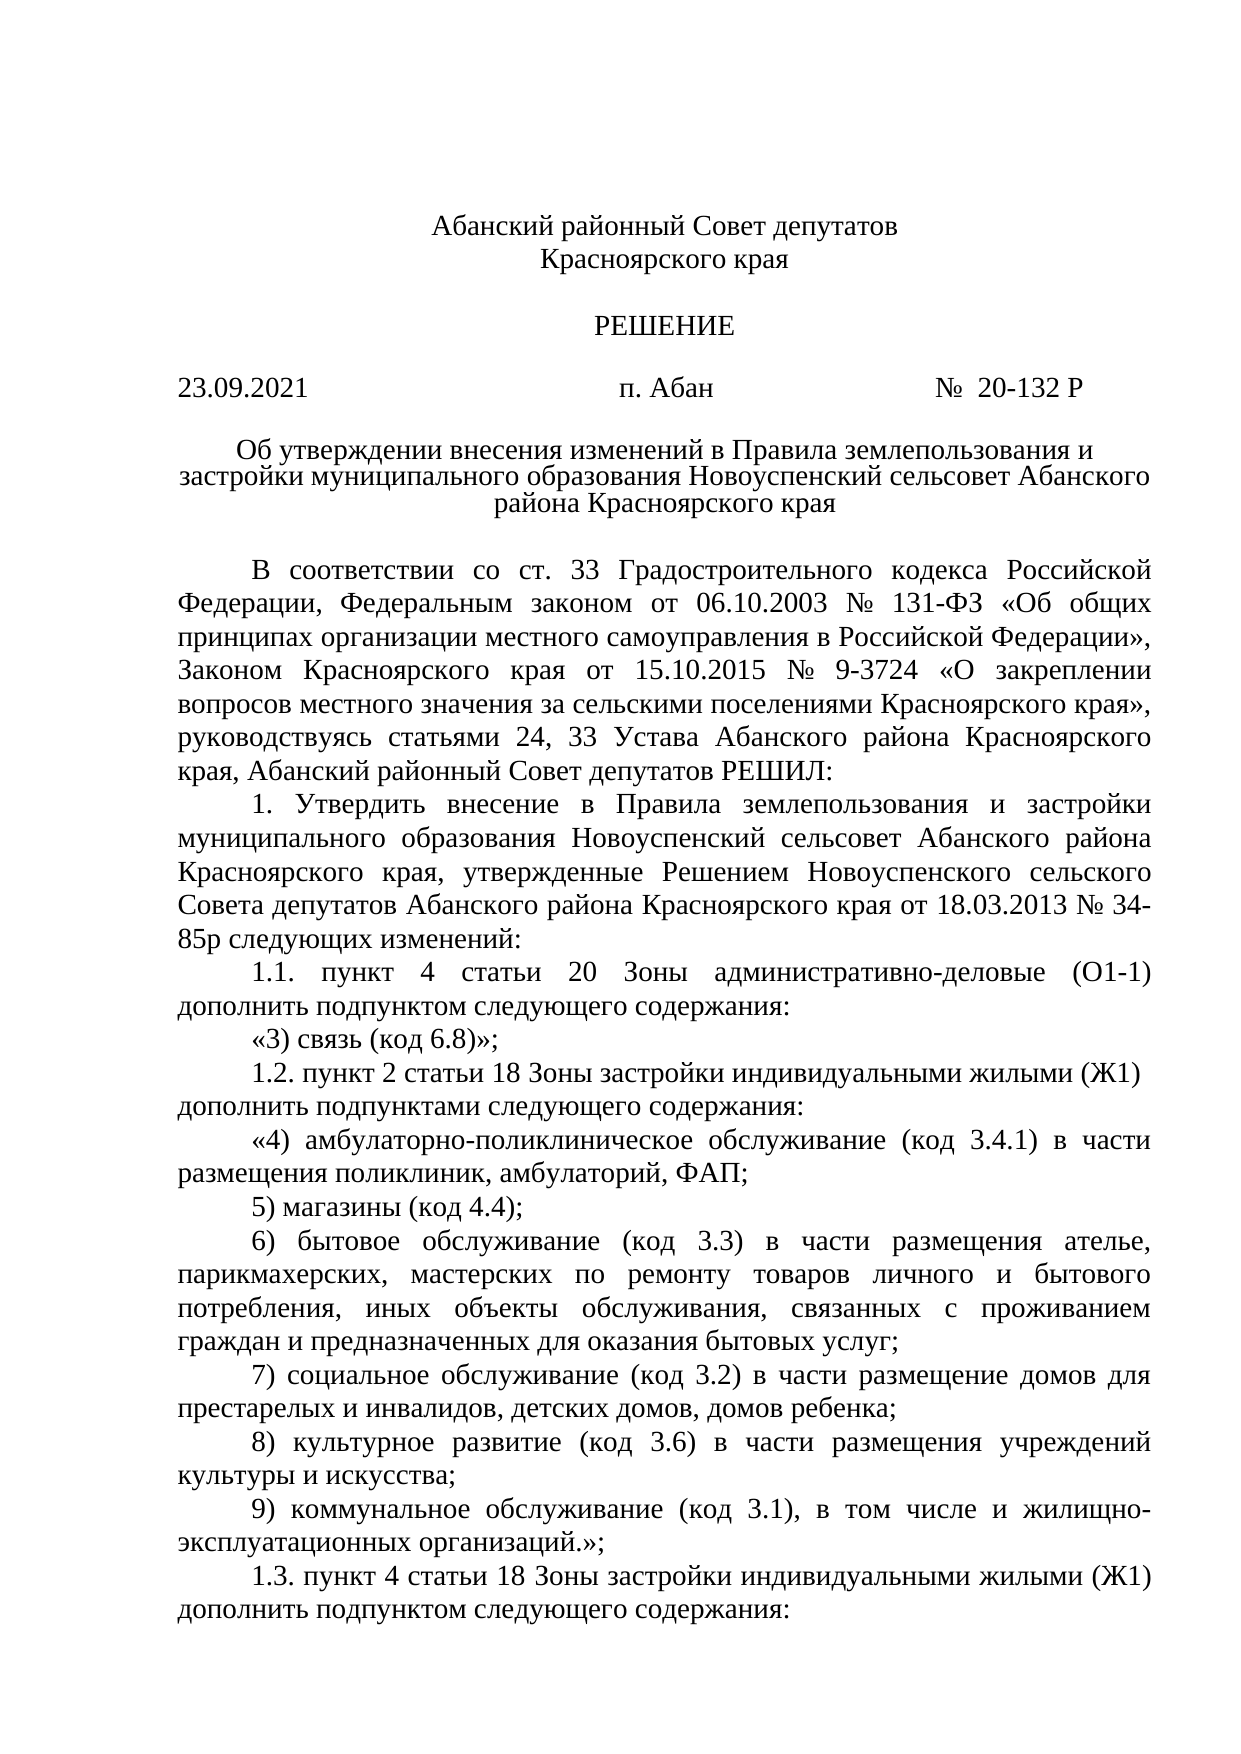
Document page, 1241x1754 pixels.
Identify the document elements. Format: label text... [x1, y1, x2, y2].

text 9) коммунальное обслуживание (код 3.1), в том числе и жилищно-эксплуатационных организаций.»; [177, 1491, 1152, 1558]
text В соответствии со ст. 33 Градостроительного кодекса Российской Федерации, Федеральным законом от 06.10.2003 № 131-ФЗ «Об общих принципах организации местного самоуправления в Российской Федерации», Законом Красноярского края от 15.10.2015 № 9-3724 «О закреплении вопросов местного значения за сельскими поселениями Красноярского края», руководствуясь статьями 24, 33 Устава Абанского района Красноярского края, Абанский районный Совет депутатов РЕШИЛ: [177, 552, 1152, 787]
text 1.1. пункт 4 статьи 20 Зоны административно-деловые (О1-1) дополнить подпунктом следующего содержания: [177, 954, 1152, 1021]
text 8) культурное развитие (код 3.6) в части размещения учреждений культуры и искусства; [177, 1424, 1152, 1491]
text РЕШЕНИЕ [177, 308, 1152, 342]
text 1.3. пункт 4 статьи 18 Зоны застройки индивидуальными жилыми (Ж1) дополнить подпунктом следующего содержания: [177, 1558, 1152, 1625]
text Красноярского края [177, 241, 1152, 275]
text Об утверждении внесения изменений в Правила землепользования и застройки муниципального образования Новоуспенский сельсовет Абанского района Красноярского края [177, 438, 1152, 518]
text «4) амбулаторно-поликлиническое обслуживание (код 3.4.1) в части размещения поликлиник, амбулаторий, ФАП; [177, 1122, 1152, 1189]
text 6) бытовое обслуживание (код 3.3) в части размещения ателье, парикмахерских, мастерских по ремонту товаров личного и бытового потребления, иных объекты обслуживания, связанных с проживанием граждан и предназначенных для оказания бытовых услуг; [177, 1223, 1152, 1357]
text 7) социальное обслуживание (код 3.2) в части размещение домов для престарелых и инвалидов, детских домов, домов ребенка; [177, 1357, 1152, 1424]
text 1.2. пункт 2 статьи 18 Зоны застройки индивидуальными жилыми (Ж1) дополнить подпунктами следующего содержания: [177, 1055, 1152, 1122]
text 5) магазины (код 4.4); [177, 1189, 1152, 1223]
text 1. Утвердить внесение в Правила землепользования и застройки муниципального образования Новоуспенский сельсовет Абанского района Красноярского края, утвержденные Решением Новоуспенского сельского Совета депутатов Абанского района Красноярского края от 18.03.2013 № 34-85р следующих изменений: [177, 787, 1152, 954]
text 23.09.2021 п. Абан № 20-132 Р [177, 371, 1152, 404]
text Абанский районный Совет депутатов [177, 208, 1152, 241]
text «3) связь (код 6.8)»; [177, 1021, 1152, 1055]
